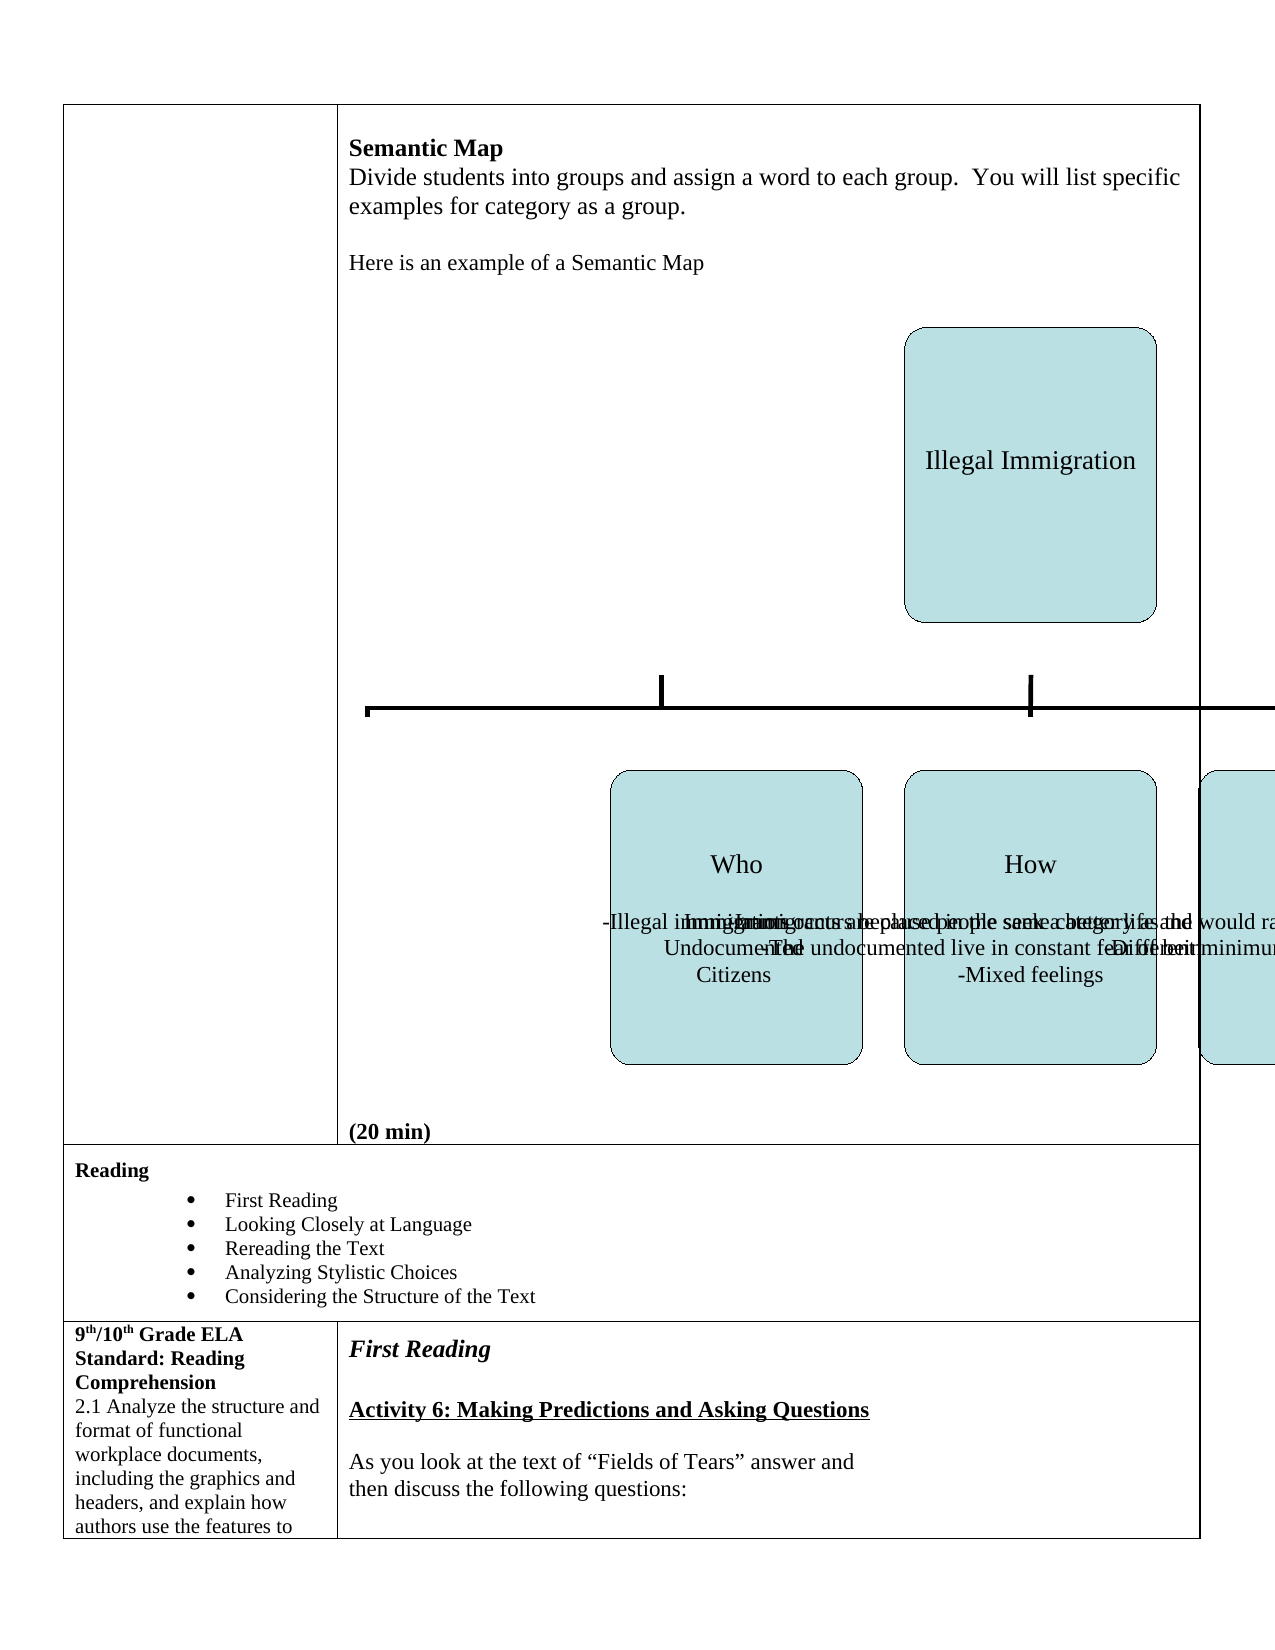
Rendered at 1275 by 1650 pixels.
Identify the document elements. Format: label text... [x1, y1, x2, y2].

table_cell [64, 105, 337, 1144]
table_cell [64, 1322, 337, 1538]
table_cell Reading First Reading Looking Closely at Language Rereading the Text Analyzing Stylistic Choices Considering the Structure of the Text [64, 1145, 1199, 1321]
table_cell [338, 1322, 1199, 1538]
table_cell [338, 105, 1199, 1144]
